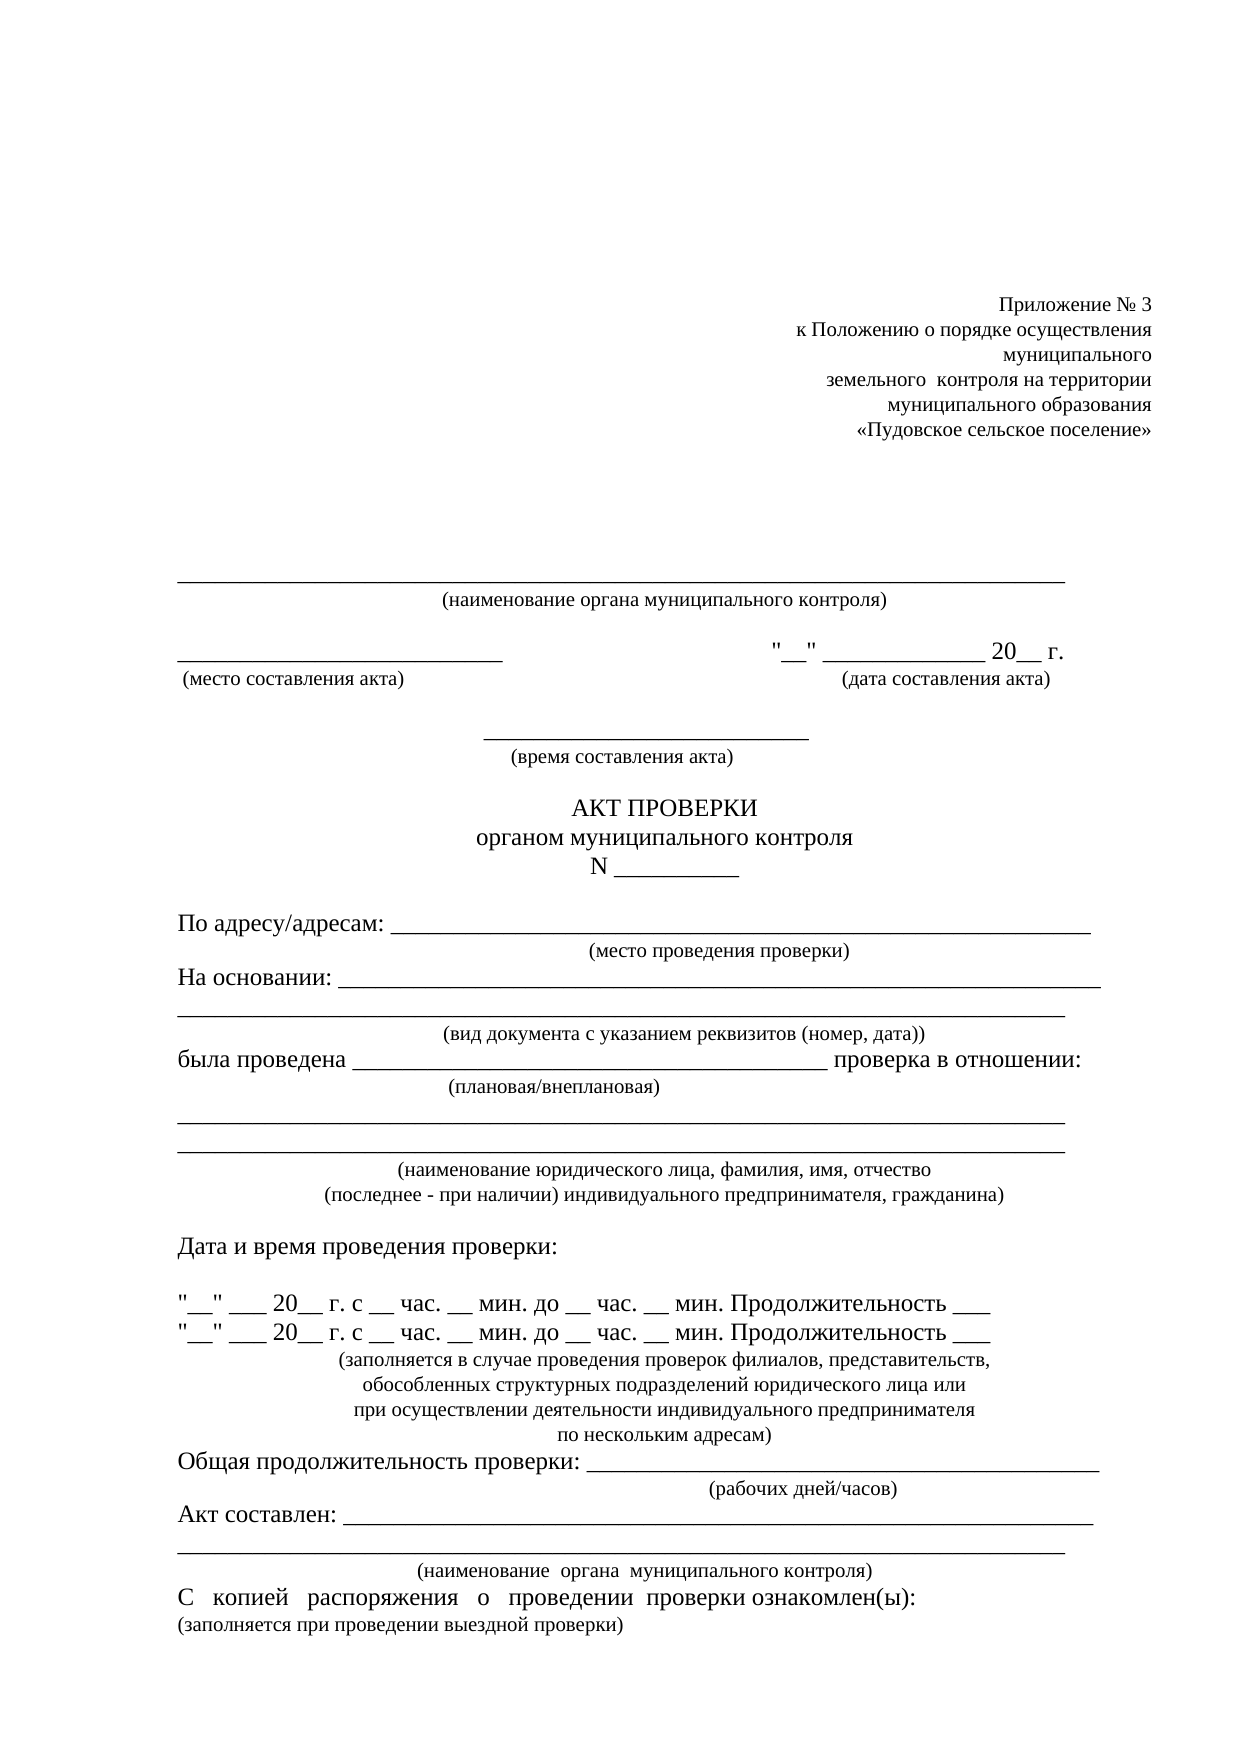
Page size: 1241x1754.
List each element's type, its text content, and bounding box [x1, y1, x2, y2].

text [177, 1528, 1152, 1557]
text По адресу/адресам: ________________________________________________________ [177, 908, 1152, 937]
text «Пудовское сельское поселение» [177, 416, 1152, 441]
text была проведена ______________________________________ проверка в отношении: [177, 1044, 1152, 1073]
text _______________________________________________________________________ [177, 1127, 1152, 1156]
text обособленных структурных подразделений юридического лица или [177, 1371, 1152, 1396]
text На основании: _____________________________________________________________ [177, 962, 1152, 991]
text (плановая/внеплановая) [177, 1073, 1152, 1098]
text (наименование органа муниципального контроля) [177, 1557, 1152, 1582]
text Дата и время проведения проверки: [177, 1231, 1152, 1259]
text N __________ [177, 851, 1152, 879]
text (последнее - при наличии) индивидуального предпринимателя, гражданина) [177, 1181, 1152, 1206]
text (место составления акта) (дата составления акта) [177, 664, 1152, 689]
text (место проведения проверки) [177, 937, 1152, 962]
text (наименование юридического лица, фамилия, имя, отчество [177, 1156, 1152, 1181]
text "__" ___ 20__ г. с __ час. __ мин. до __ час. __ мин. Продолжительность ___ [177, 1317, 1152, 1346]
text (наименование органа муниципального контроля) [177, 586, 1152, 611]
text органом муниципального контроля [177, 822, 1152, 851]
text Приложение № 3 [177, 291, 1152, 316]
text (вид документа с указанием реквизитов (номер, дата)) [177, 1019, 1152, 1044]
text (заполняется в случае проведения проверок филиалов, представительств, [177, 1346, 1152, 1371]
text _______________________________________________________________________ [177, 557, 1152, 586]
text __________________________ "__" _____________ 20__ г. [177, 636, 1152, 664]
text земельного контроля на территории муниципального образования [177, 366, 1152, 416]
text (время составления акта) [177, 743, 1152, 768]
text Общая продолжительность проверки: _________________________________________ [177, 1446, 1152, 1474]
text Акт составлен: ____________________________________________________________ [177, 1499, 1152, 1528]
text __________________________ [177, 714, 1152, 743]
text _______________________________________________________________________ [177, 1098, 1152, 1127]
text С копией распоряжения о проведении проверки ознакомлен(ы): [177, 1582, 1152, 1611]
text по нескольким адресам) [177, 1421, 1152, 1446]
text "__" ___ 20__ г. с __ час. __ мин. до __ час. __ мин. Продолжительность ___ [177, 1288, 1152, 1317]
text АКТ ПРОВЕРКИ [177, 793, 1152, 822]
text при осуществлении деятельности индивидуального предпринимателя [177, 1396, 1152, 1421]
text (заполняется при проведении выездной проверки) [177, 1611, 1152, 1636]
text к Положению о порядке осуществления муниципального [177, 316, 1152, 366]
text (рабочих дней/часов) [177, 1474, 1152, 1499]
text _______________________________________________________________________ [177, 991, 1152, 1019]
